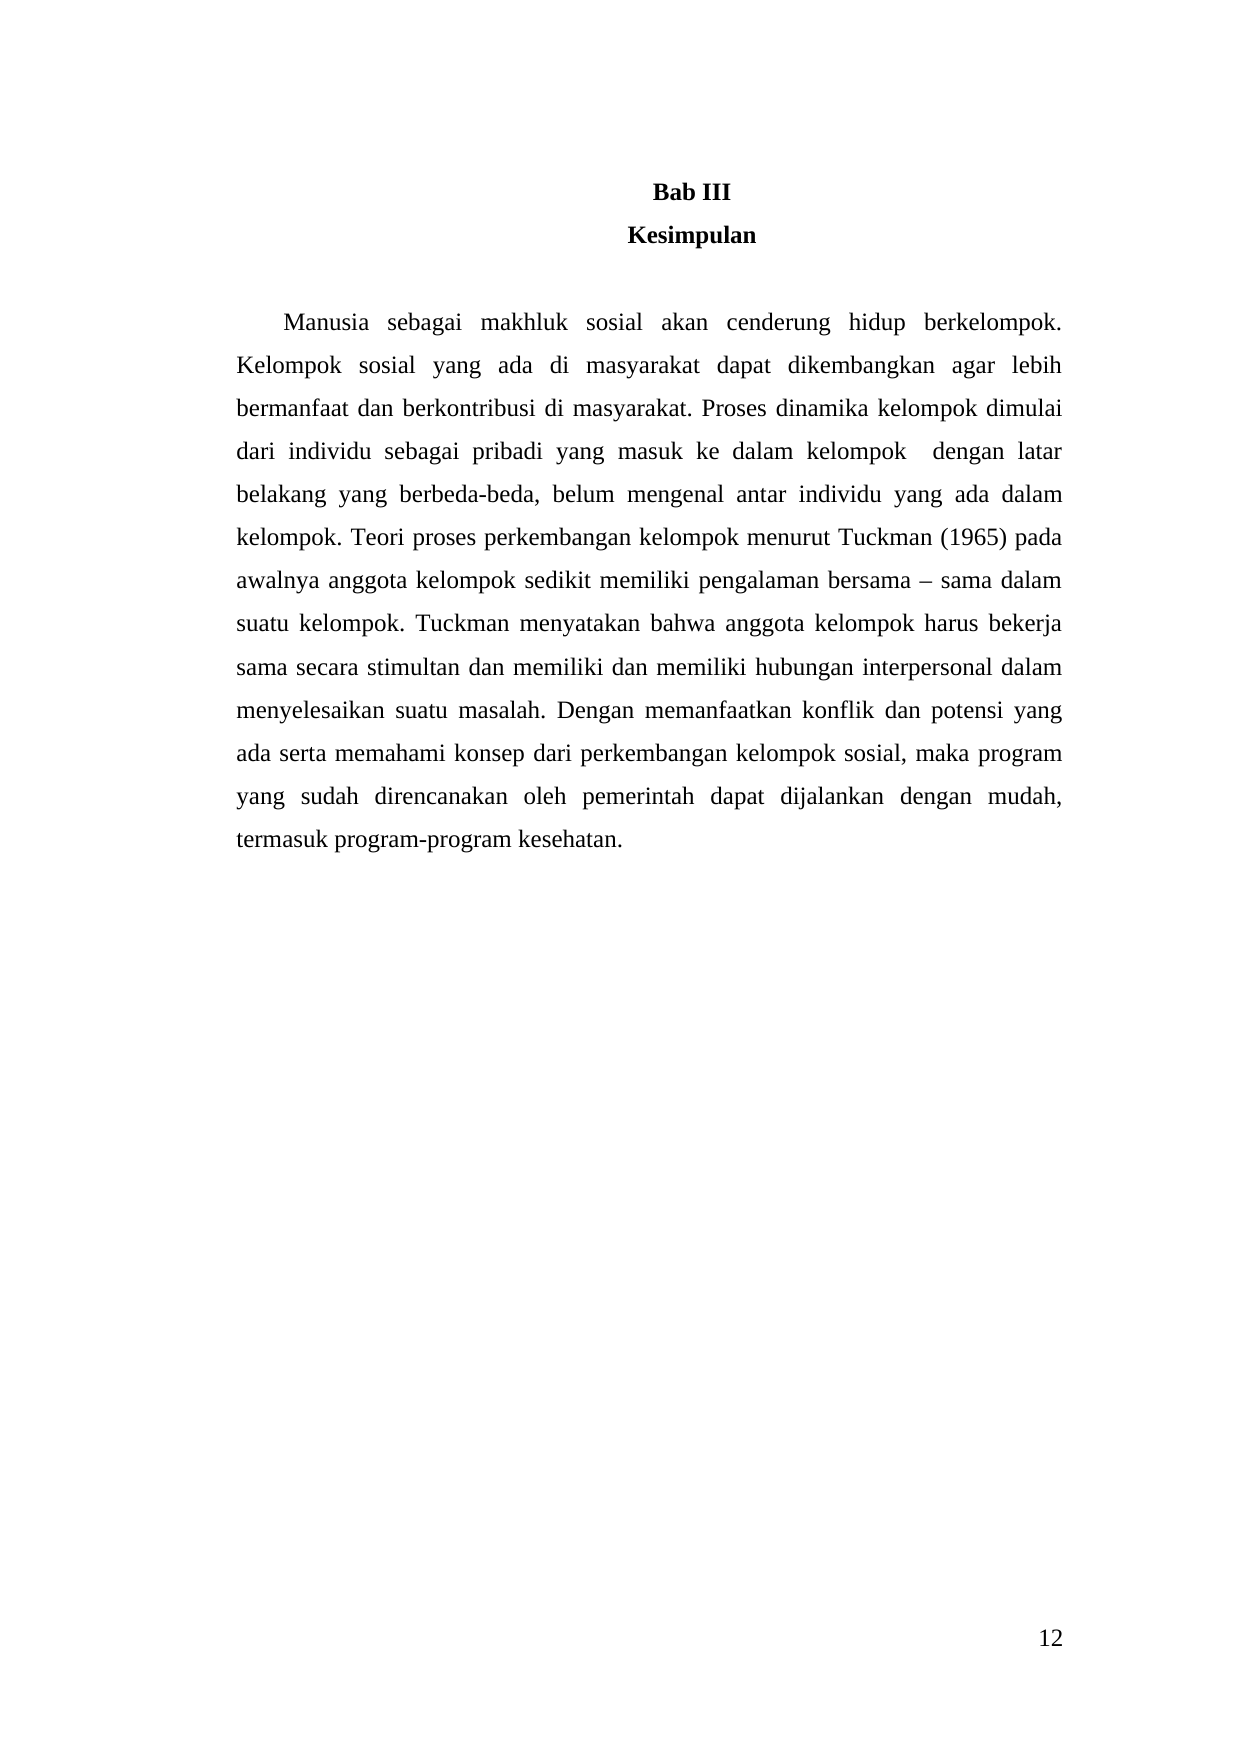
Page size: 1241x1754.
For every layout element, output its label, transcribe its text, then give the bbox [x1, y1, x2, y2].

list Bab III [321, 177, 1063, 206]
text Manusia sebagai makhluk sosial akan cenderung hidup berkelompok. Kelompok sosial yang ada di masyarakat dapat dikembangkan agar lebih bermanfaat dan berkontribusi di masyarakat. Proses dinamika kelompok dimulai dari individu sebagai pribadi yang masuk ke dalam kelompok dengan latar belakang yang berbeda-beda, belum mengenal antar individu yang ada dalam kelompok. Teori proses perkembangan kelompok menurut Tuckman (1965) pada awalnya anggota kelompok sedikit memiliki pengalaman bersama – sama dalam suatu kelompok. Tuckman menyatakan bahwa anggota kelompok harus bekerja sama secara stimultan dan memiliki dan memiliki hubungan interpersonal dalam menyelesaikan suatu masalah. Dengan memanfaatkan konflik dan potensi yang ada serta memahami konsep dari perkembangan kelompok sosial, maka program yang sudah direncanakan oleh pemerintah dapat dijalankan dengan mudah, termasuk program-program kesehatan. [236, 307, 1063, 853]
list Kesimpulan [321, 220, 1063, 249]
